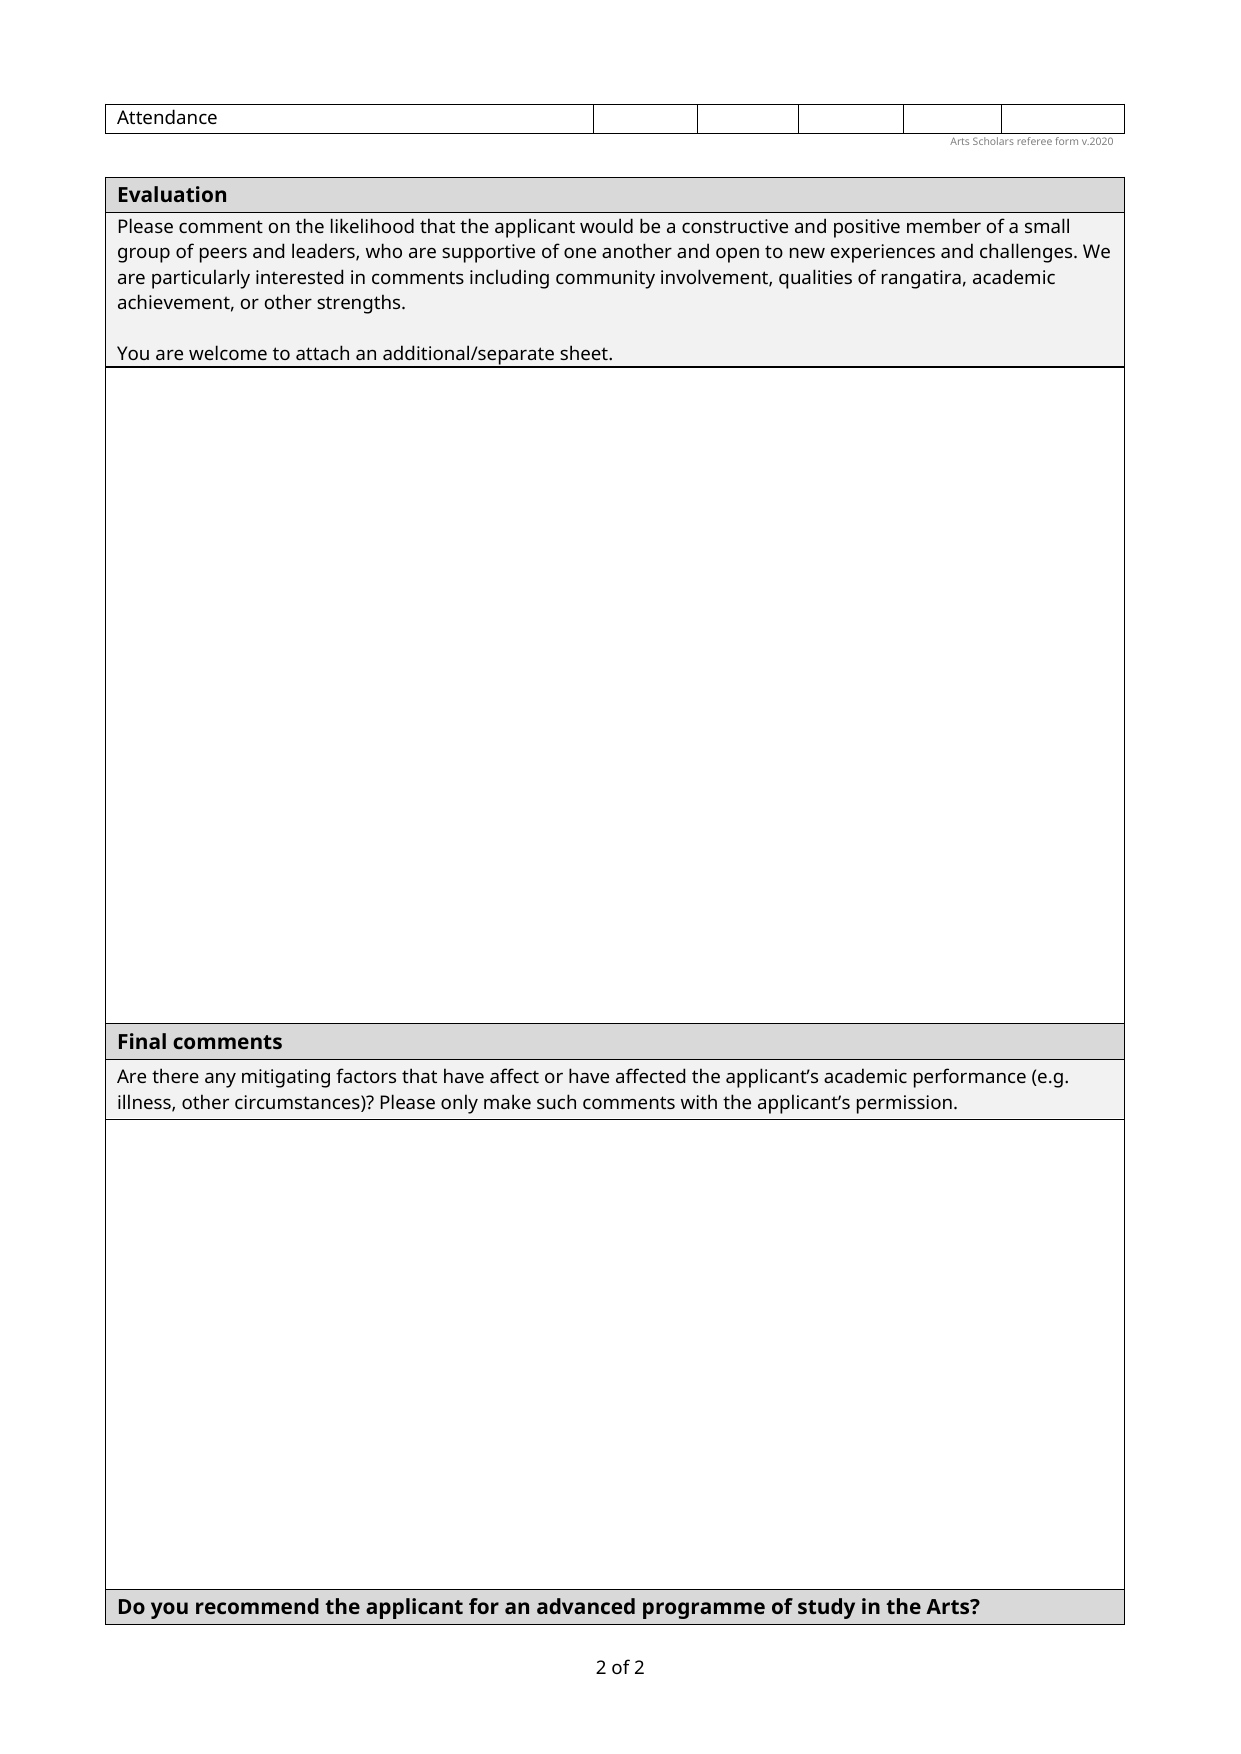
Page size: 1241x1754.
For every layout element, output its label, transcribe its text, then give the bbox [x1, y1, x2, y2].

table_cell Are there any mitigating factors that have affect or have affected the applicant’s academic performance (e.g. illness, other circumstances)? Please only make such comments with the applicant’s permission. [106, 1060, 1124, 1118]
table_cell Do you recommend the applicant for an advanced programme of study in the Arts? [106, 1590, 1124, 1624]
table_cell [106, 368, 1124, 1023]
table_cell [594, 105, 697, 133]
table_cell Evaluation [106, 178, 1124, 212]
table_cell [799, 105, 903, 133]
table_cell Attendance [106, 105, 593, 133]
table_cell Please comment on the likelihood that the applicant would be a constructive and positive member of a small group of peers and leaders, who are supportive of one another and open to new experiences and challenges. We are particularly interested in comments including community involvement, qualities of rangatira, academic achievement, or other strengths. You are welcome to attach an additional/separate sheet. [106, 213, 1124, 366]
table_cell [698, 105, 798, 133]
table_cell Final comments [106, 1024, 1124, 1059]
table_cell [904, 105, 1001, 133]
table_cell [106, 1120, 1124, 1588]
table_cell Arts Scholars referee form v.2020 [106, 134, 1124, 177]
table_cell [1002, 105, 1124, 133]
